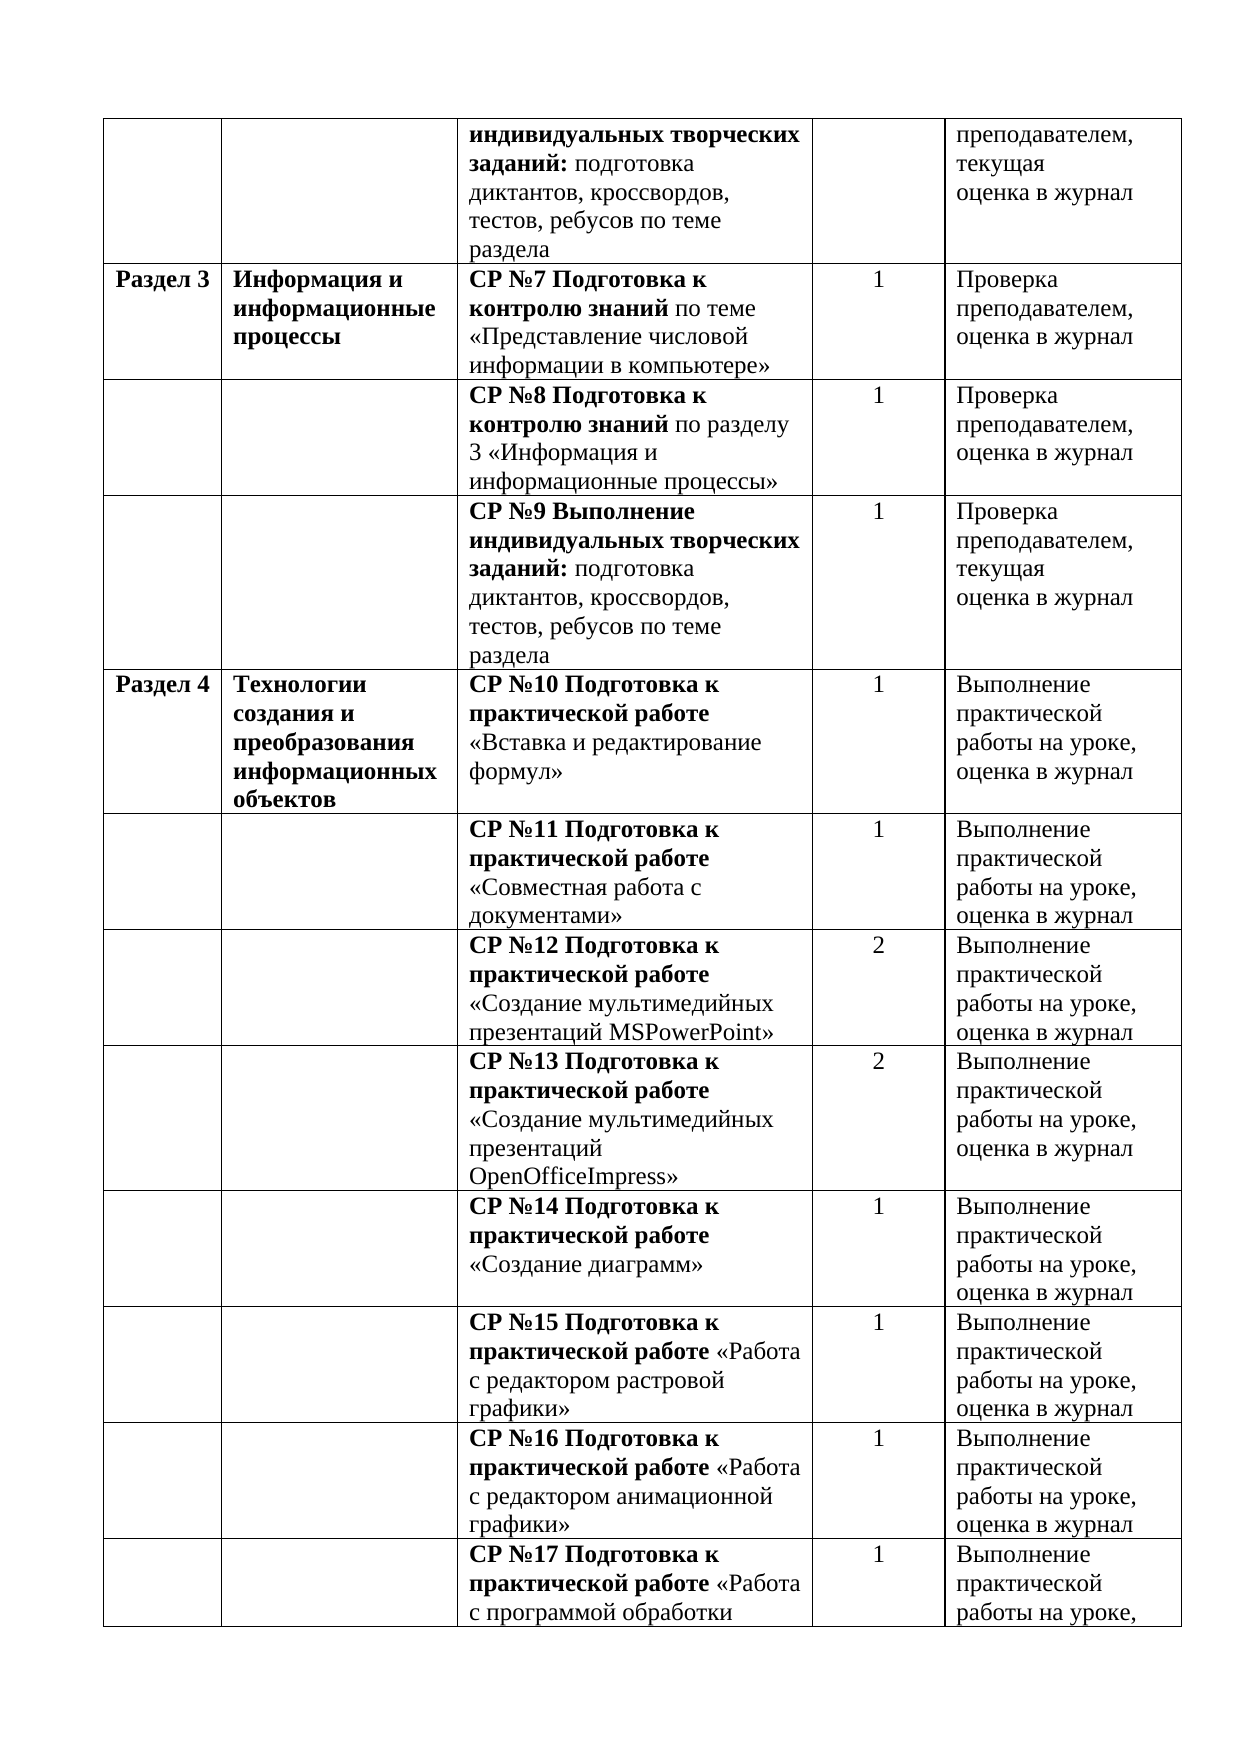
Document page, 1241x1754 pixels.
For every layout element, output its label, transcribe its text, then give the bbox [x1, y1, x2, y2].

table_cell Раздел 4 [104, 670, 221, 813]
table_cell СР №12 Подготовка к практической работе «Создание мультимедийных презентаций MSPowerPoint» [458, 930, 812, 1045]
table_cell [104, 1539, 221, 1626]
table_cell 1 [813, 1423, 944, 1538]
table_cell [458, 119, 812, 263]
table_cell Проверка преподавателем, текущая оценка в журнал [946, 496, 1181, 668]
table_cell Информация и информационные процессы [222, 264, 457, 379]
table_cell [222, 119, 457, 263]
table_cell [222, 814, 457, 929]
table_cell СР №9 Выполнение индивидуальных творческих заданий: подготовка диктантов, кроссвордов, тестов, ребусов по теме раздела [458, 496, 812, 668]
table_cell 2 [813, 930, 944, 1045]
table_cell 1 [813, 380, 944, 495]
table_cell Выполнение практической работы на уроке, оценка в журнал [946, 930, 1181, 1045]
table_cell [946, 1423, 1181, 1538]
table_cell Технологии создания и преобразования информационных объектов [222, 670, 457, 813]
table_cell 1 [813, 1539, 944, 1626]
table_cell Раздел 3 [104, 264, 221, 379]
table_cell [946, 119, 1181, 263]
table_cell Выполнение практической работы на уроке, оценка в журнал [946, 1191, 1181, 1306]
table_cell 1 [813, 119, 944, 263]
table_cell СР №8 Подготовка к контролю знаний по разделу 3 «Информация и информационные процессы» [458, 380, 812, 495]
table_cell [222, 1539, 457, 1626]
table_cell [222, 1191, 457, 1306]
table_cell Выполнение практической работы на уроке, оценка в журнал [946, 1046, 1181, 1190]
table_cell СР №14 Подготовка к практической работе «Создание диаграмм» [458, 1191, 812, 1306]
table_cell Выполнение практической работы на уроке, оценка в журнал [946, 1307, 1181, 1422]
table_cell Выполнение практической работы на уроке, оценка в журнал [946, 814, 1181, 929]
table_cell 1 [813, 1307, 944, 1422]
table_cell СР №13 Подготовка к практической работе «Создание мультимедийных презентаций OpenOfficeImpress» [458, 1046, 812, 1190]
table_cell [222, 930, 457, 1045]
table_cell [104, 814, 221, 929]
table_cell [946, 1539, 1181, 1626]
table_cell [222, 1307, 457, 1422]
table_cell 1 [813, 264, 944, 379]
table_cell [104, 119, 221, 263]
table_cell Выполнение практической работы на уроке, оценка в журнал [946, 670, 1181, 813]
table_cell [222, 496, 457, 668]
table_cell СР №16 Подготовка к практической работе «Работа с редактором анимационной графики» [458, 1423, 812, 1538]
table_cell СР №15 Подготовка к практической работе «Работа с редактором растровой графики» [458, 1307, 812, 1422]
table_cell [458, 1539, 812, 1626]
table_cell [104, 496, 221, 668]
table_cell [104, 1046, 221, 1190]
table_cell 1 [813, 670, 944, 813]
table_cell СР №11 Подготовка к практической работе «Совместная работа с документами» [458, 814, 812, 929]
table_cell [104, 1191, 221, 1306]
table_cell 1 [813, 814, 944, 929]
table_cell [104, 930, 221, 1045]
table_cell [222, 1046, 457, 1190]
table_cell 2 [813, 1046, 944, 1190]
table_cell СР №7 Подготовка к контролю знаний по теме «Представление числовой информации в компьютере» [458, 264, 812, 379]
table_cell 1 [813, 1191, 944, 1306]
table_cell [104, 1307, 221, 1422]
table_cell 1 [813, 496, 944, 668]
table_cell Проверка преподавателем, оценка в журнал [946, 264, 1181, 379]
table_cell [222, 380, 457, 495]
table_cell [104, 380, 221, 495]
table_cell Проверка преподавателем, оценка в журнал [946, 380, 1181, 495]
table_cell [104, 1423, 221, 1538]
table_cell СР №10 Подготовка к практической работе «Вставка и редактирование формул» [458, 670, 812, 813]
table_cell [222, 1423, 457, 1538]
